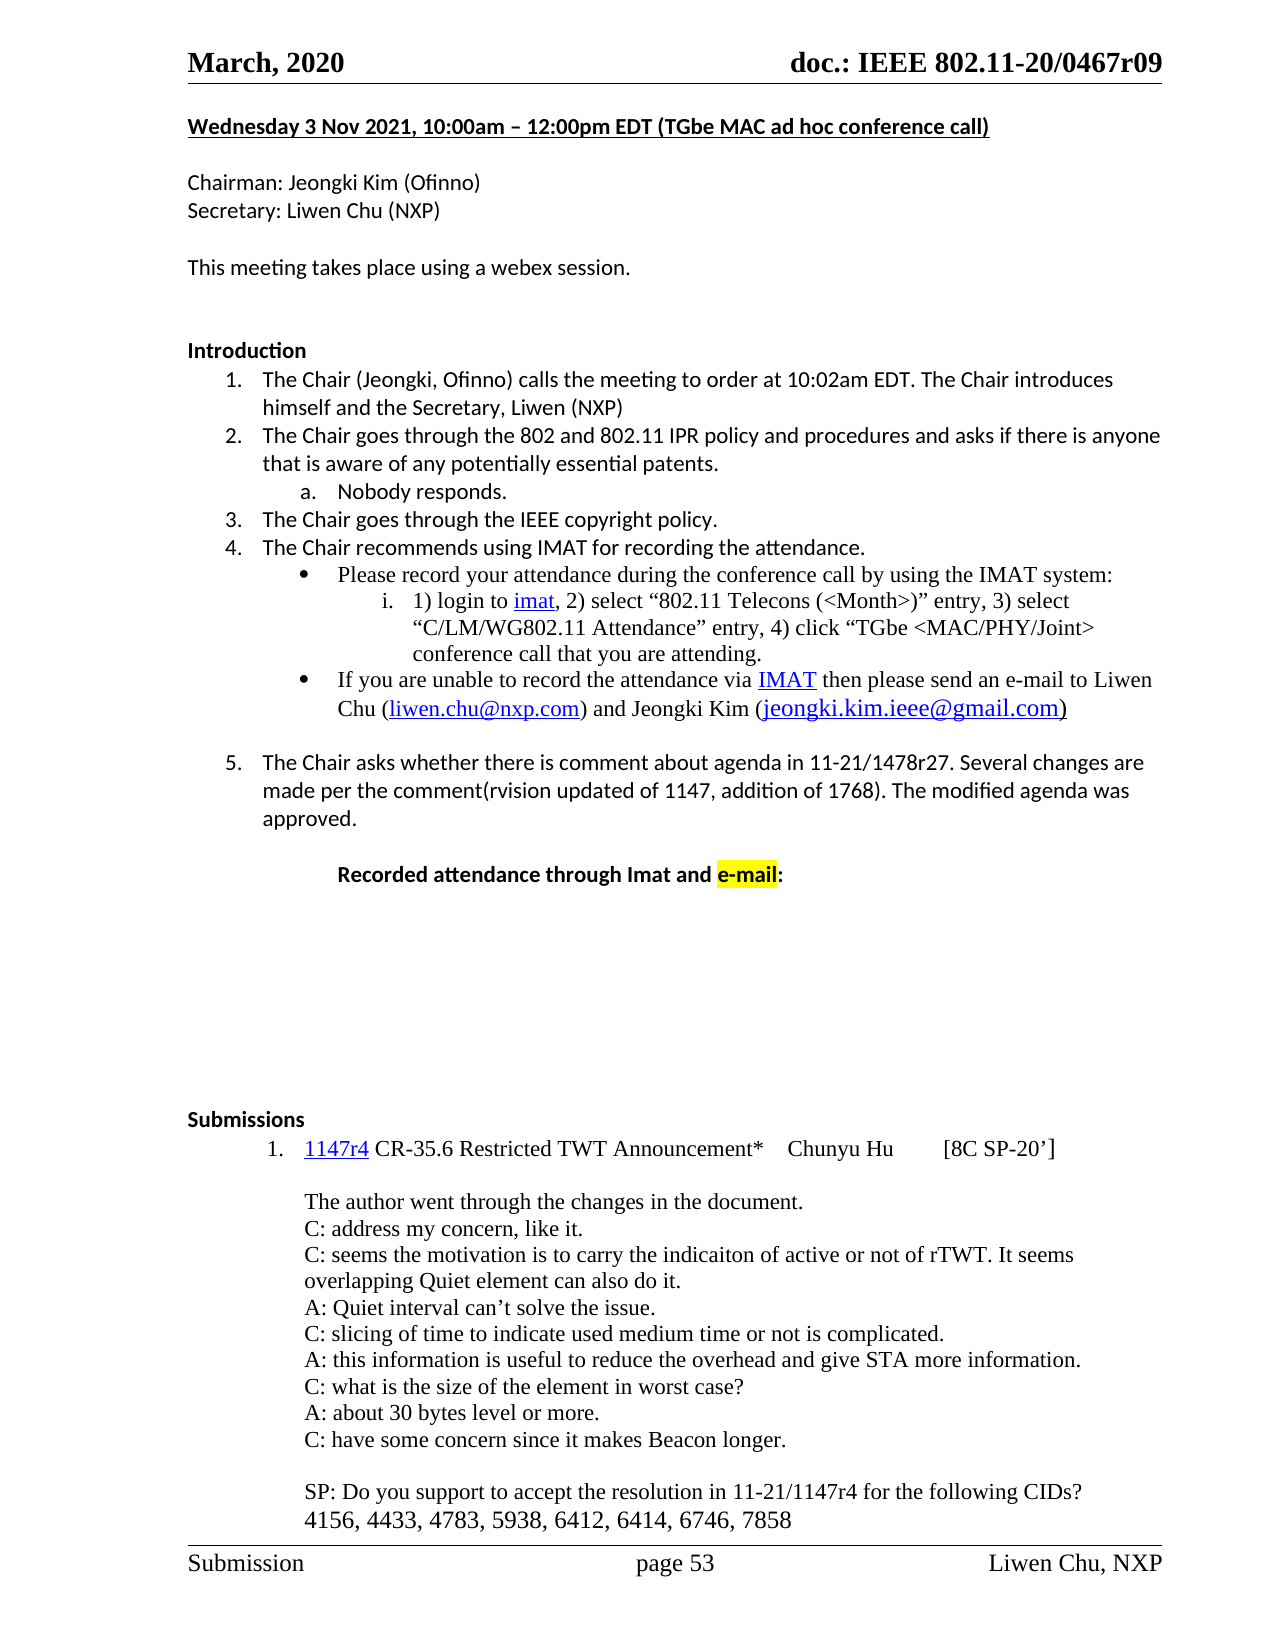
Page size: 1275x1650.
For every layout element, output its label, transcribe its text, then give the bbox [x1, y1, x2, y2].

list A: Quiet interval can’t solve the issue. [304, 1294, 1162, 1320]
text Introduction [187, 337, 1162, 365]
text Submissions [187, 1105, 1162, 1133]
list A: about 30 bytes level or more. [304, 1399, 1162, 1426]
list A: this information is useful to reduce the overhead and give STA more information. [304, 1347, 1162, 1373]
text Recorded attendance through Imat and e-mail: [337, 832, 1162, 888]
list Please record your attendance during the conference call by using the IMAT system: [300, 561, 1162, 587]
text Secretary: Liwen Chu (NXP) [187, 197, 1162, 224]
list The author went through the changes in the document. [304, 1188, 1162, 1215]
text Wednesday 3 Nov 2021, 10:00am – 12:00pm EDT (TGbe MAC ad hoc conference call) [187, 112, 1162, 141]
list The Chair goes through the 802 and 802.11 IPR policy and procedures and asks if there is anyone that is aware of any potentially essential patents. [225, 421, 1162, 477]
list If you are unable to record the attendance via IMAT then please send an e-mail to Liwen Chu (liwen.chu@nxp.com) and Jeongki Kim (jeongki.kim.ieee@gmail.com) [300, 666, 1162, 721]
list SP: Do you support to accept the resolution in 11-21/1147r4 for the following CIDs? [304, 1478, 1162, 1505]
list C: address my concern, like it. [304, 1215, 1162, 1241]
text This meeting takes place using a webex session. [187, 253, 1162, 281]
list 4156, 4433, 4783, 5938, 6412, 6414, 6746, 7858 [304, 1505, 1162, 1533]
list C: have some concern since it makes Beacon longer. [304, 1426, 1162, 1452]
list Nobody responds. [300, 477, 1162, 505]
text Chairman: Jeongki Kim (Ofinno) [187, 168, 1162, 197]
list The Chair (Jeongki, Ofinno) calls the meeting to order at 10:02am EDT. The Chair introduces himself and the Secretary, Liwen (NXP) [225, 365, 1162, 421]
list C: what is the size of the element in worst case? [304, 1373, 1162, 1399]
list The Chair asks whether there is comment about agenda in 11-21/1478r27. Several changes are made per the comment(rvision updated of 1147, addition of 1768). The modified agenda was approved. [225, 748, 1162, 832]
list C: slicing of time to indicate used medium time or not is complicated. [304, 1320, 1162, 1347]
list 1147r4 CR-35.6 Restricted TWT Announcement* Chunyu Hu [8C SP-20’] [267, 1133, 1162, 1162]
list C: seems the motivation is to carry the indicaiton of active or not of rTWT. It seems overlapping Quiet element can also do it. [304, 1241, 1162, 1294]
list The Chair recommends using IMAT for recording the attendance. [225, 533, 1162, 561]
list 1) login to imat, 2) select “802.11 Telecons (<Month>)” entry, 3) select “C/LM/WG802.11 Attendance” entry, 4) click “TGbe <MAC/PHY/Joint> conference call that you are attending. [394, 587, 1162, 666]
list The Chair goes through the IEEE copyright policy. [225, 505, 1162, 533]
